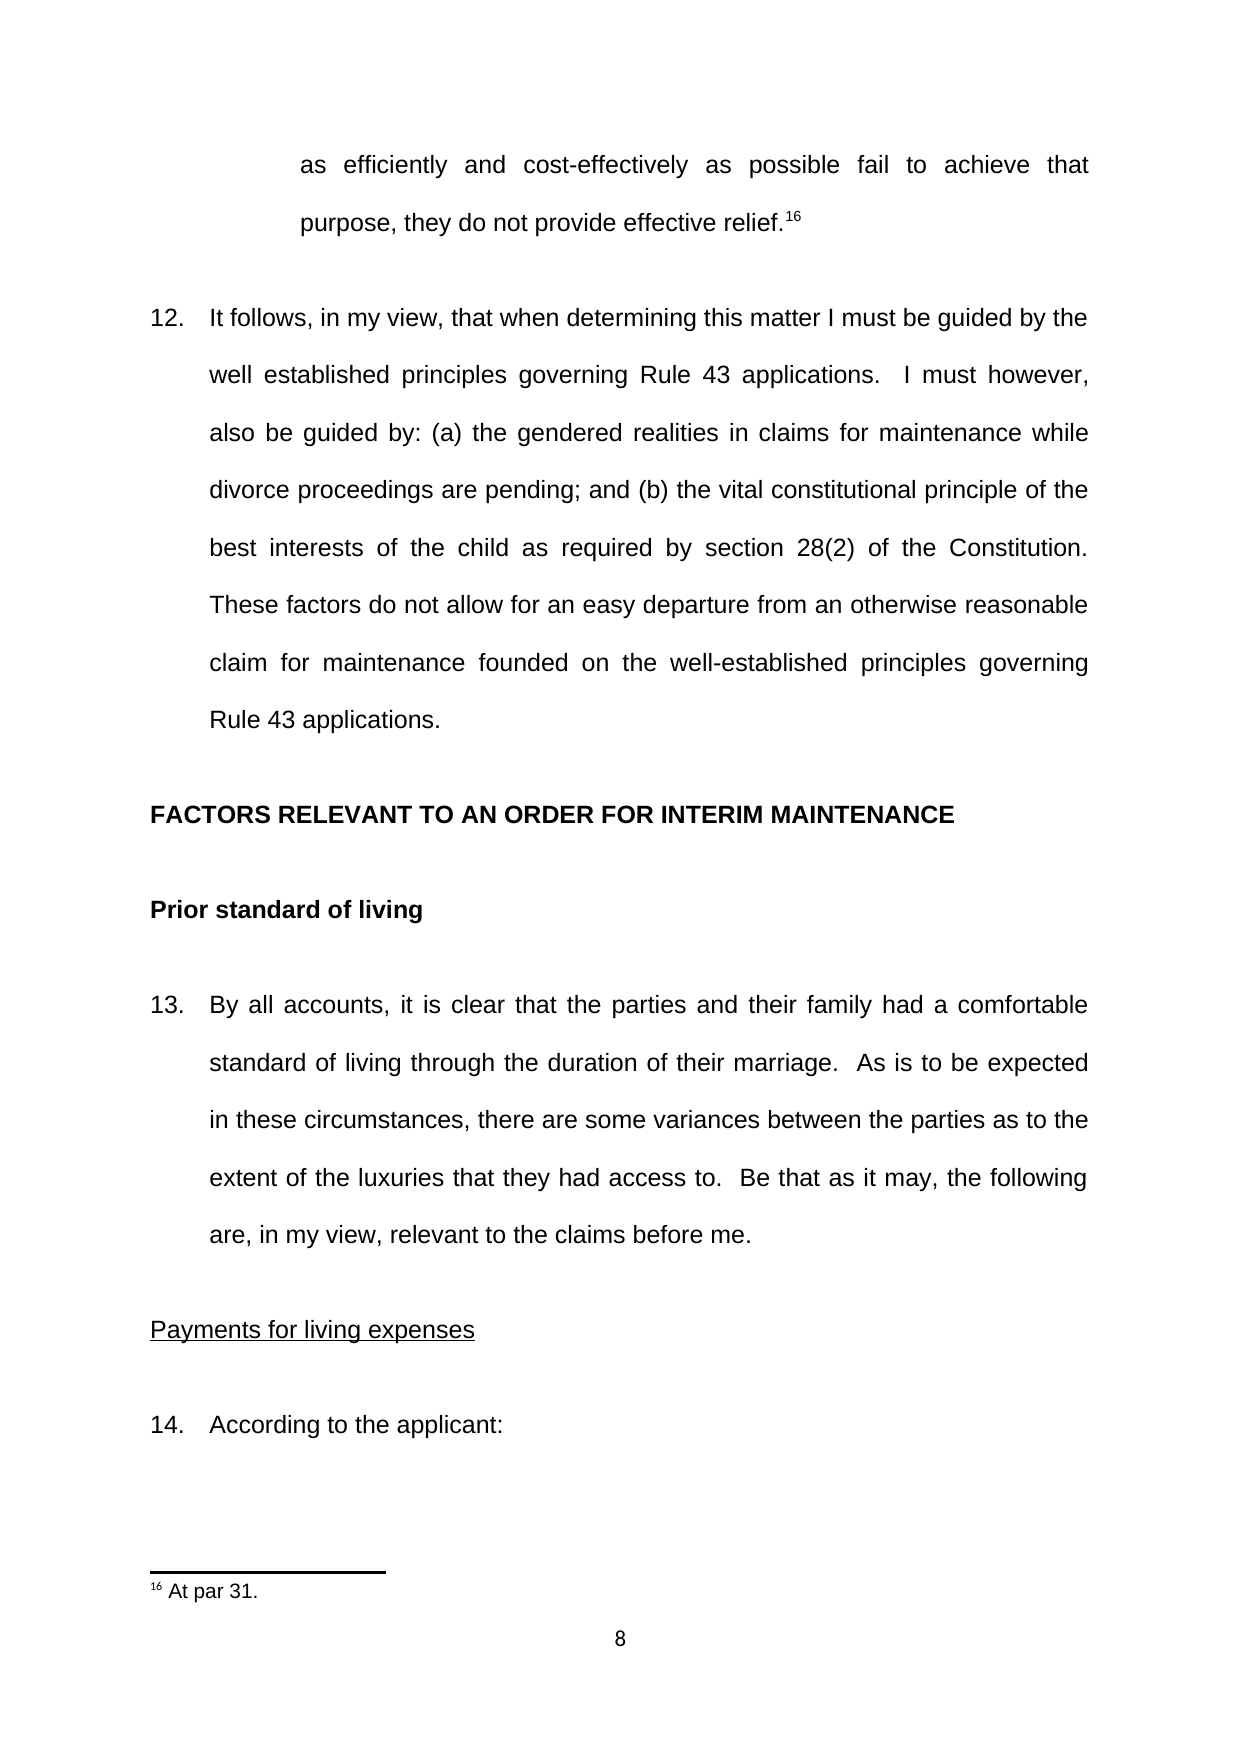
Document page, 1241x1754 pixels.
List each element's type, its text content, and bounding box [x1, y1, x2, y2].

text 13. By all accounts, it is clear that the parties and their family had a comfortable standard of living through the duration of their marriage. As is to be expected in these circumstances, there are some variances between the parties as to the extent of the luxuries that they had access to. Be that as it may, the following are, in my view, relevant to the claims before me. [150, 990, 1090, 1249]
text 12. It follows, in my view, that when determining this matter I must be guided by the well established principles governing Rule 43 applications. I must however, also be guided by: (a) the gendered realities in claims for maintenance while divorce proceedings are pending; and (b) the vital constitutional principle of the best interests of the child as required by section 28(2) of the Constitution. These factors do not allow for an easy departure from an otherwise reasonable claim for maintenance founded on the well-established principles governing Rule 43 applications. [150, 302, 1090, 734]
text FACTORS RELEVANT TO AN ORDER FOR INTERIM MAINTENANCE [150, 800, 1090, 829]
text Prior standard of living [150, 895, 1090, 924]
text Payments for living expenses [150, 1315, 1090, 1344]
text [209, 150, 1090, 236]
text 14. According to the applicant: [150, 1410, 1090, 1439]
